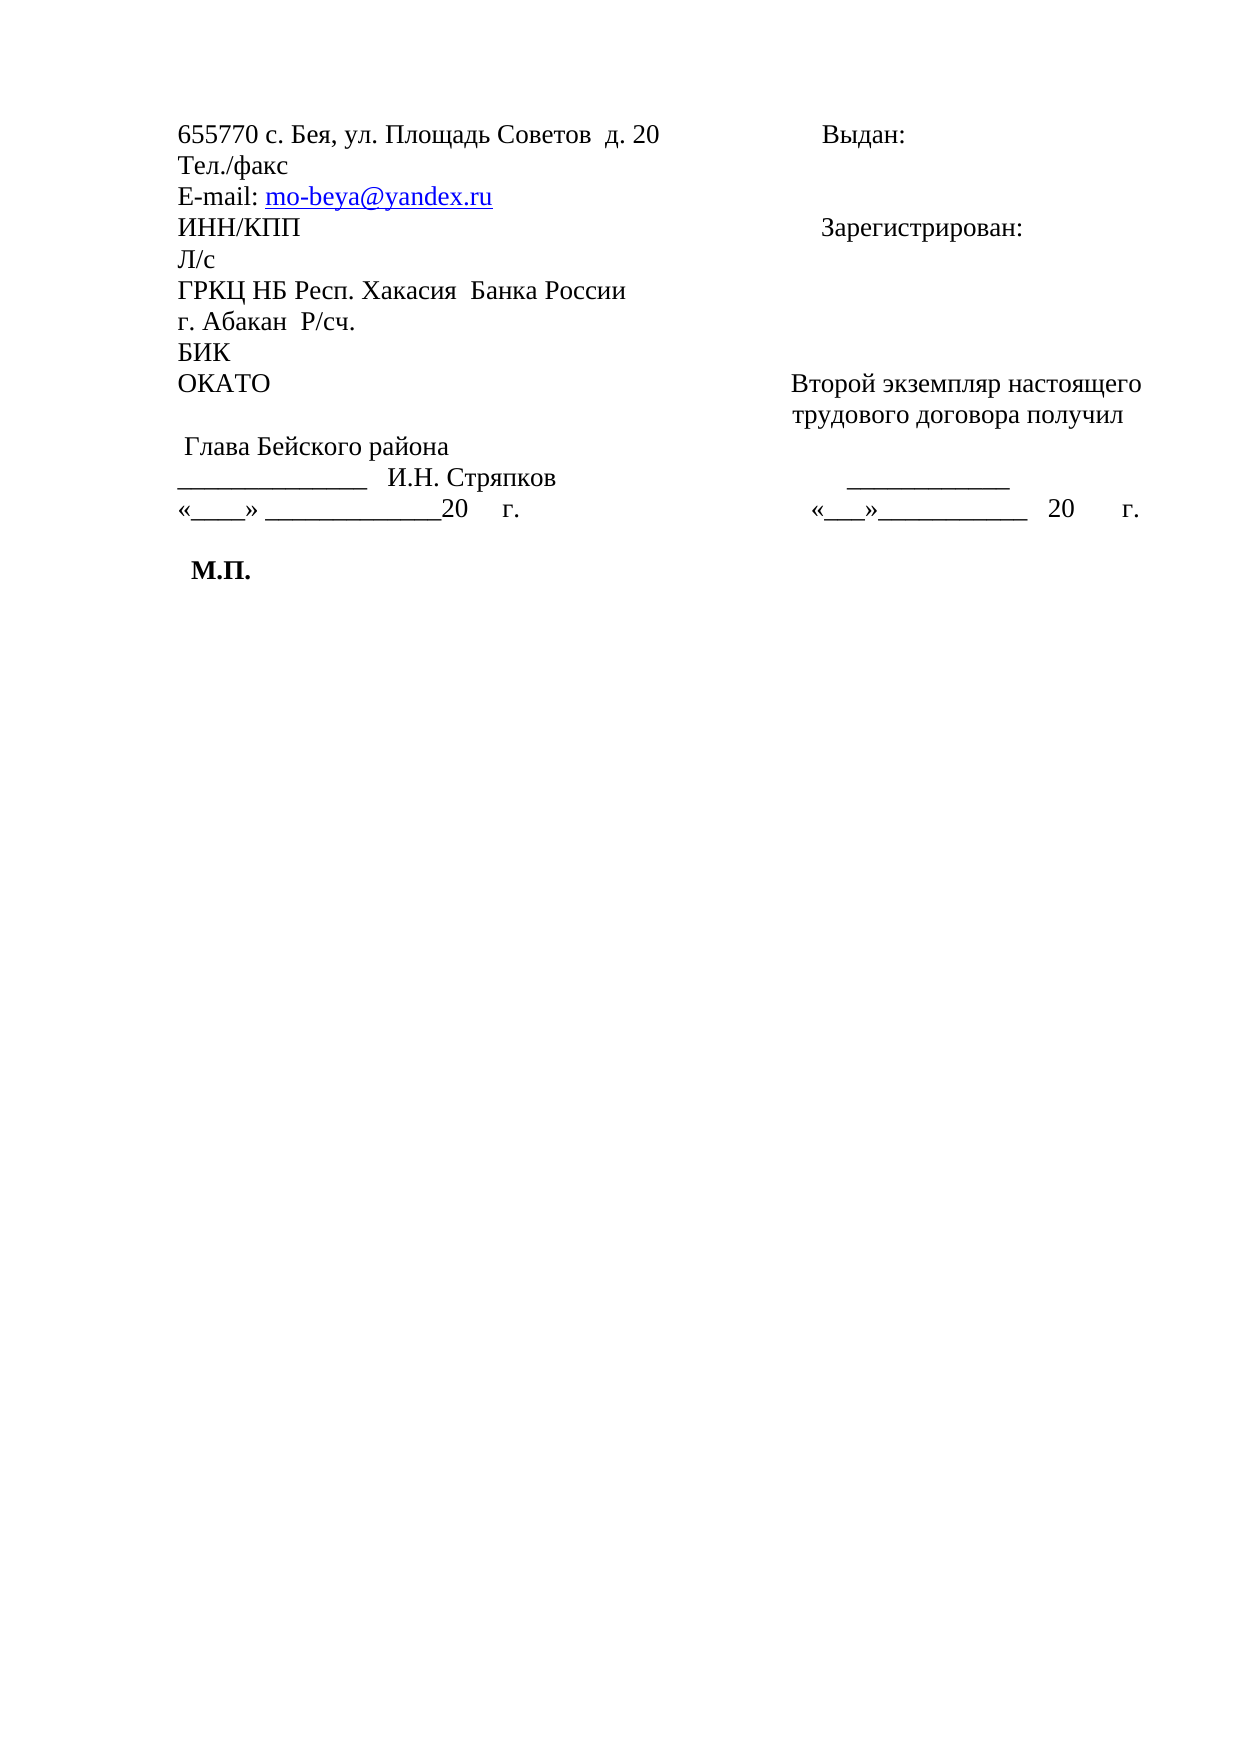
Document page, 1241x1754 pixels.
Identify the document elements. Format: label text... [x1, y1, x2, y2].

text г. Абакан Р/сч. [177, 305, 1152, 336]
text Л/с [177, 243, 1152, 274]
text «____» _____________20 г. «___»___________ 20 г. [177, 492, 1152, 523]
text ______________ И.Н. Стряпков ____________ [177, 461, 1152, 492]
text ГРКЦ НБ Респ. Хакасия Банка России [177, 274, 1152, 305]
text ИНН/КПП Зарегистрирован: [177, 212, 1152, 243]
text Тел./факс [177, 149, 1152, 180]
text ОКАТО Второй экземпляр настоящего [177, 367, 1152, 398]
text М.П. [177, 554, 1152, 585]
text E-mail: mo-beya@yandex.ru [177, 180, 1152, 212]
text трудового договора получил [177, 398, 1152, 429]
text 655770 с. Бея, ул. Площадь Советов д. 20 Выдан: [177, 118, 1152, 149]
text Глава Бейского района [177, 429, 1152, 461]
text БИК [177, 336, 1152, 367]
